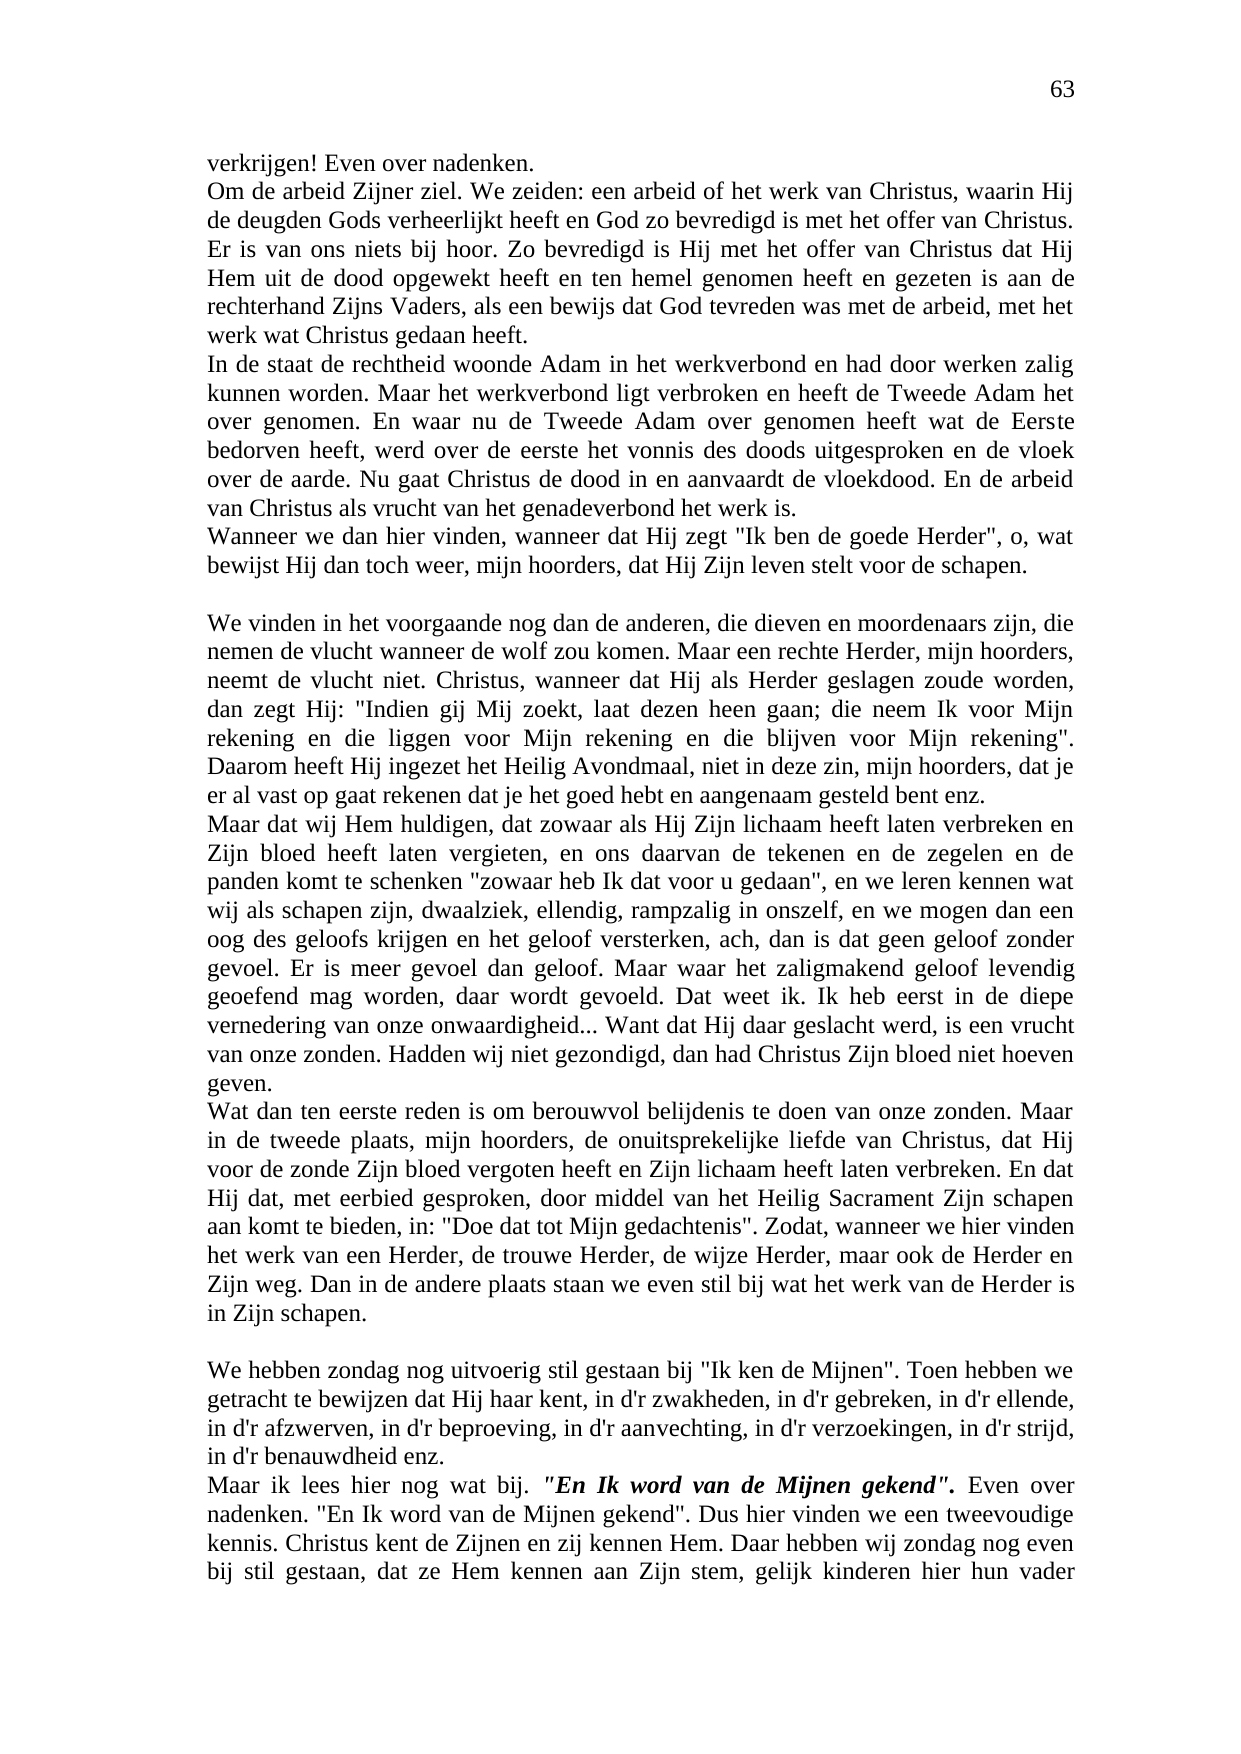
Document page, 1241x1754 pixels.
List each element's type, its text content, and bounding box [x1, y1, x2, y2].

text We vinden in het voorgaande nog dan de anderen, die dieven en moordenaars zijn, die nemen de vlucht wanneer de wolf zou komen. Maar een rechte Herder, mijn hoorders, neemt de vlucht niet. Christus, wanneer dat Hij als Herder geslagen zoude worden, dan zegt Hij: "Indien gij Mij zoekt, laat dezen heen gaan; die neem Ik voor Mijn rekening en die liggen voor Mijn rekening en die blijven voor Mijn rekening". Daarom heeft Hij ingezet het Heilig Avondmaal, niet in deze zin, mijn hoorders, dat je er al vast op gaat rekenen dat je het goed hebt en aangenaam gesteld bent enz. [207, 608, 1075, 809]
text Wanneer we dan hier vinden, wanneer dat Hij zegt "Ik ben de goede Herder", o, wat bewijst Hij dan toch weer, mijn hoorders, dat Hij Zijn leven stelt voor de schapen. [207, 521, 1075, 579]
text We hebben zondag nog uitvoerig stil gestaan bij "Ik ken de Mijnen". Toen hebben we getracht te bewijzen dat Hij haar kent, in d'r zwakheden, in d'r gebreken, in d'r ellende, in d'r afzwerven, in d'r beproeving, in d'r aanvechting, in d'r verzoekingen, in d'r strijd, in d'r benauwdheid enz. [207, 1355, 1075, 1470]
text Wat dan ten eerste reden is om berouwvol belijdenis te doen van onze zonden. Maar in de tweede plaats, mijn hoorders, de onuitsprekelijke liefde van Christus, dat Hij voor de zonde Zijn bloed vergoten heeft en Zijn lichaam heeft laten verbreken. En dat Hij dat, met eerbied gesproken, door middel van het Heilig Sacrament Zijn schapen aan komt te bieden, in: "Doe dat tot Mijn gedachtenis". Zodat, wanneer we hier vinden het werk van een Herder, de trouwe Herder, de wijze Herder, maar ook de Herder en Zijn weg. Dan in de andere plaats staan we even stil bij wat het werk van de Herder is in Zijn schapen. [207, 1096, 1075, 1326]
text Om de arbeid Zijner ziel. We zeiden: een arbeid of het werk van Christus, waarin Hij de deugden Gods verheerlijkt heeft en God zo bevredigd is met het offer van Christus. Er is van ons niets bij hoor. Zo bevredigd is Hij met het offer van Christus dat Hij Hem uit de dood opgewekt heeft en ten hemel genomen heeft en gezeten is aan de rechterhand Zijns Vaders, als een bewijs dat God tevreden was met de arbeid, met het werk wat Christus gedaan heeft. [207, 176, 1075, 349]
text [207, 1470, 1075, 1585]
text Maar dat wij Hem huldigen, dat zowaar als Hij Zijn lichaam heeft laten verbreken en Zijn bloed heeft laten vergieten, en ons daarvan de tekenen en de zegelen en de panden komt te schenken "zowaar heb Ik dat voor u gedaan", en we leren kennen wat wij als schapen zijn, dwaalziek, ellendig, rampzalig in onszelf, en we mogen dan een oog des geloofs krijgen en het geloof versterken, ach, dan is dat geen geloof zonder gevoel. Er is meer gevoel dan geloof. Maar waar het zaligmakend geloof levendig geoefend mag worden, daar wordt gevoeld. Dat weet ik. Ik heb eerst in de diepe vernedering van onze onwaardigheid... Want dat Hij daar geslacht werd, is een vrucht van onze zonden. Hadden wij niet gezondigd, dan had Christus Zijn bloed niet hoeven geven. [207, 809, 1075, 1096]
text In de staat de rechtheid woonde Adam in het werkverbond en had door werken zalig kunnen worden. Maar het werkverbond ligt verbroken en heeft de Tweede Adam het over genomen. En waar nu de Tweede Adam over genomen heeft wat de Eerste bedorven heeft, werd over de eerste het vonnis des doods uitgesproken en de vloek over de aarde. Nu gaat Christus de dood in en aanvaardt de vloekdood. En de arbeid van Christus als vrucht van het genadeverbond het werk is. [207, 349, 1075, 521]
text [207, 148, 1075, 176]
